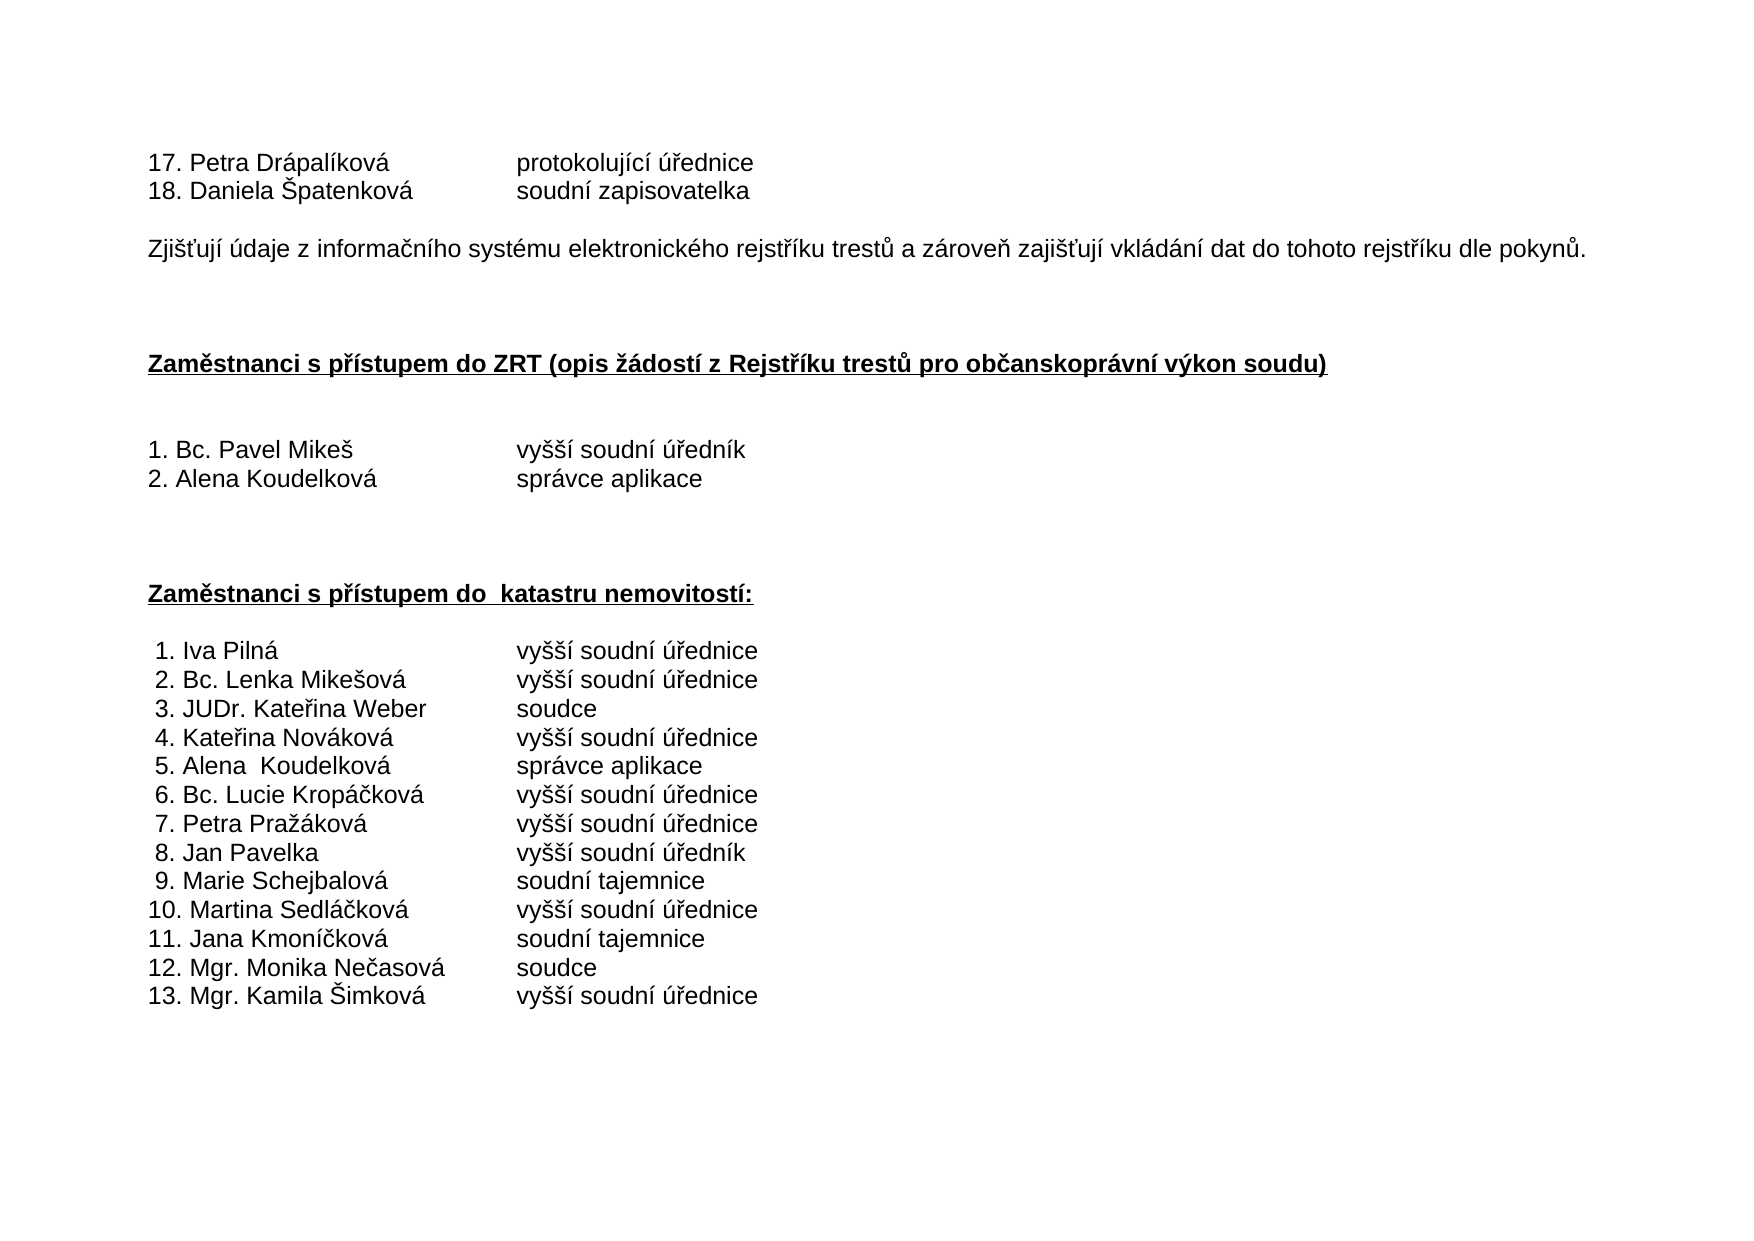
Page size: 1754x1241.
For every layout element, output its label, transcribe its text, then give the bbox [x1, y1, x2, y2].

text 17. Petra Drápalíková protokolující úřednice [148, 148, 1606, 176]
text 3. JUDr. Kateřina Weber soudce [148, 694, 1606, 723]
text 8. Jan Pavelka vyšší soudní úředník [148, 838, 1606, 866]
text 12. Mgr. Monika Nečasová soudce [148, 953, 1606, 981]
text 10. Martina Sedláčková vyšší soudní úřednice [148, 895, 1606, 924]
text Zjišťují údaje z informačního systému elektronického rejstříku trestů a zároveň zajišťují vkládání dat do tohoto rejstříku dle pokynů. [148, 234, 1606, 263]
text 2. Alena Koudelková správce aplikace [148, 464, 1606, 493]
text 2. Bc. Lenka Mikešová vyšší soudní úřednice [148, 665, 1606, 694]
text 6. Bc. Lucie Kropáčková vyšší soudní úřednice [148, 780, 1606, 809]
text 18. Daniela Špatenková soudní zapisovatelka [148, 176, 1606, 205]
text 4. Kateřina Nováková vyšší soudní úřednice [148, 723, 1606, 751]
text Zaměstnanci s přístupem do katastru nemovitostí: [148, 579, 1606, 608]
text 11. Jana Kmoníčková soudní tajemnice [148, 924, 1606, 953]
text 9. Marie Schejbalová soudní tajemnice [148, 866, 1606, 895]
text 5. Alena Koudelková správce aplikace [148, 751, 1606, 780]
text 1. Iva Pilná vyšší soudní úřednice [148, 636, 1606, 665]
text 1. Bc. Pavel Mikeš vyšší soudní úředník [148, 435, 1606, 464]
text 7. Petra Pražáková vyšší soudní úřednice [148, 809, 1606, 838]
text 13. Mgr. Kamila Šimková vyšší soudní úřednice [148, 981, 1606, 1010]
text Zaměstnanci s přístupem do ZRT (opis žádostí z Rejstříku trestů pro občanskoprávní výkon soudu) [148, 349, 1606, 378]
